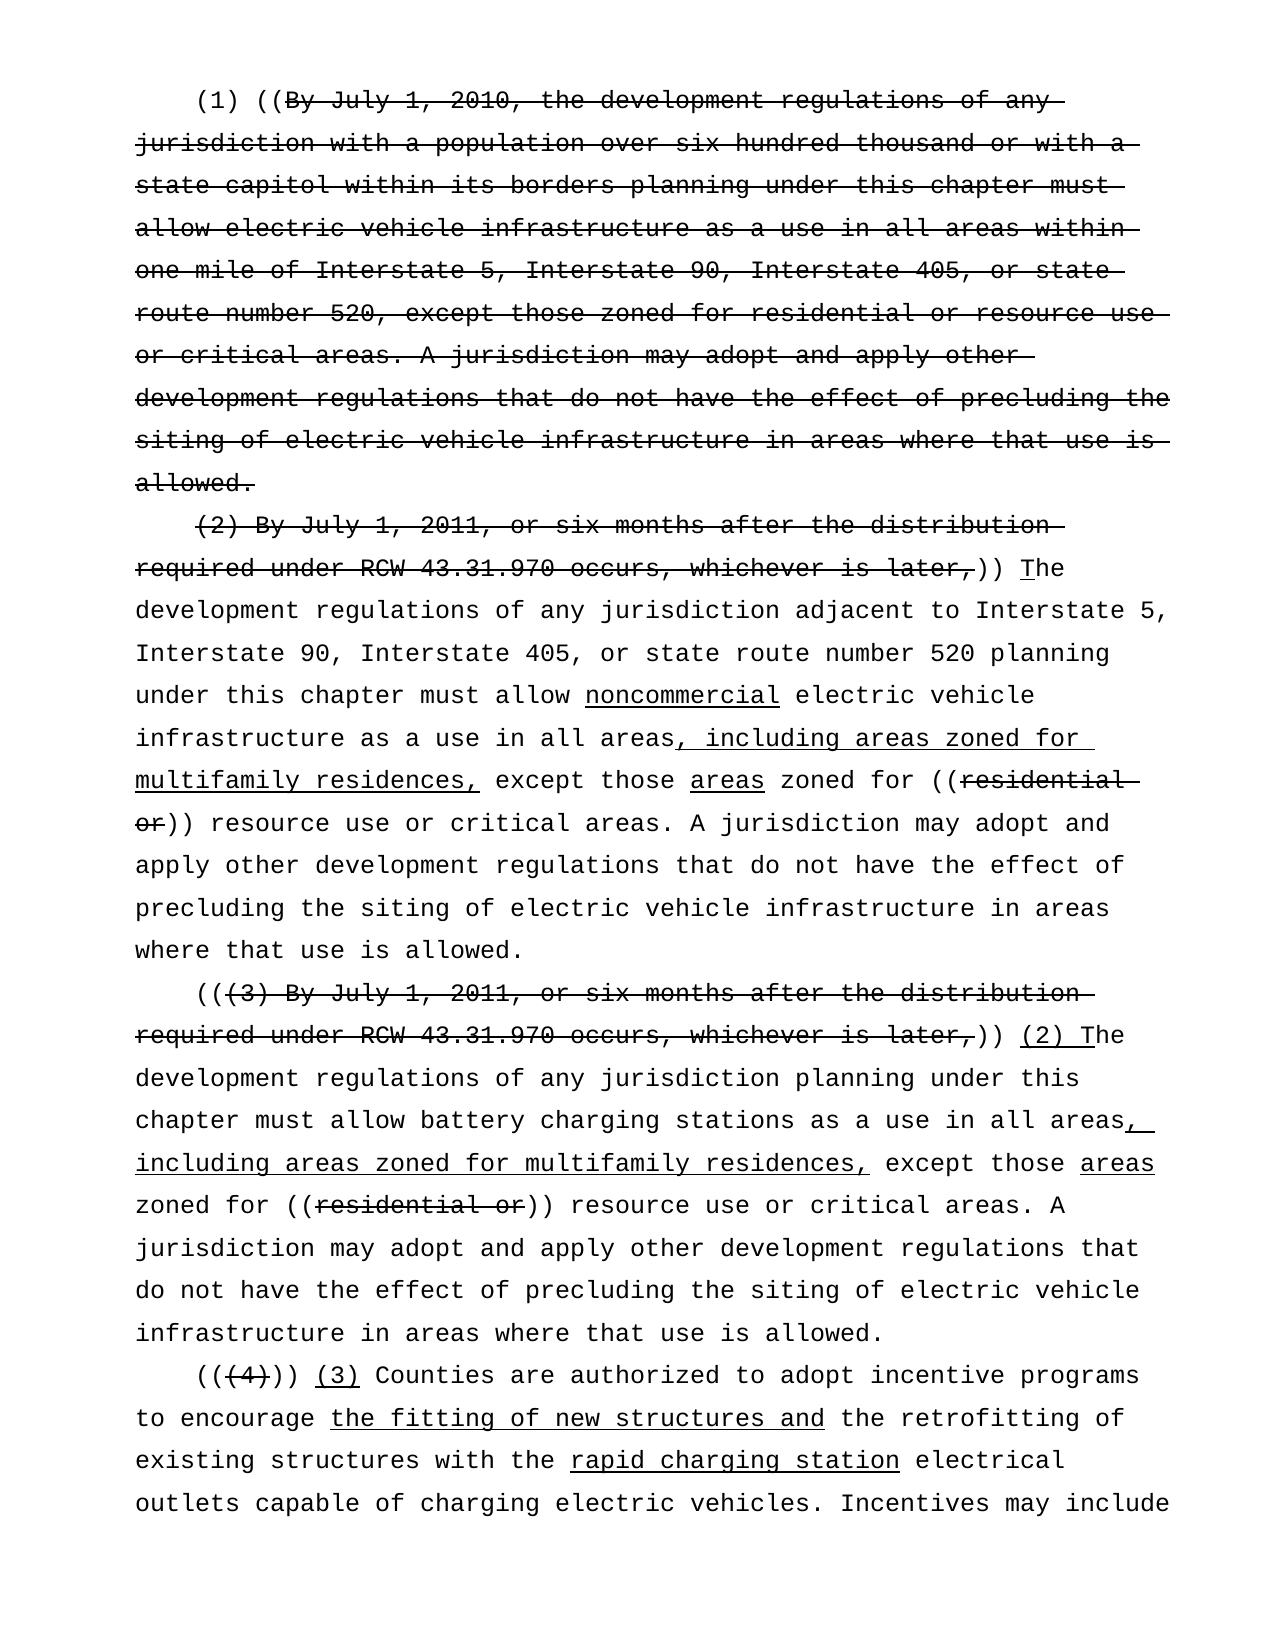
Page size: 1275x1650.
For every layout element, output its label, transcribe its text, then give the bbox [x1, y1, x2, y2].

text (1) ((By July 1, 2010, the development regulations of any jurisdiction with a population over six hundred thousand or with a state capitol within its borders planning under this chapter must allow electric vehicle infrastructure as a use in all areas within one mile of Interstate 5, Interstate 90, Interstate 405, or state route number 520, except those zoned for residential or resource use or critical areas. A jurisdiction may adopt and apply other development regulations that do not have the effect of precluding the siting of electric vehicle infrastructure in areas where that use is allowed. [135, 75, 1170, 314]
text (1) ((By July 1, 2010, the development regulations of any jurisdiction with a population over six hundred thousand or with a state capitol within its borders planning under this chapter must allow electric vehicle infrastructure as a use in all areas within one mile of Interstate 5, Interstate 90, Interstate 405, or state route number 520, except those zoned for residential or resource use or critical areas. A jurisdiction may adopt and apply other development regulations that do not have the effect of precluding the siting of electric vehicle infrastructure in areas where that use is allowed. [135, 443, 1170, 500]
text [135, 1350, 1170, 1520]
text (((3) By July 1, 2011, or six months after the distribution required under RCW 43.31.970 occurs, whichever is later,)) (2) The development regulations of any jurisdiction planning under this chapter must allow battery charging stations as a use in all areas, including areas zoned for multifamily residences, except those areas zoned for ((residential or)) resource use or critical areas. A jurisdiction may adopt and apply other development regulations that do not have the effect of precluding the siting of electric vehicle infrastructure in areas where that use is allowed. [135, 967, 1170, 1350]
text (2) By July 1, 2011, or six months after the distribution required under RCW 43.31.970 occurs, whichever is later,)) The development regulations of any jurisdiction adjacent to Interstate 5, Interstate 90, Interstate 405, or state route number 520 planning under this chapter must allow noncommercial electric vehicle infrastructure as a use in all areas, including areas zoned for multifamily residences, except those areas zoned for ((residential or)) resource use or critical areas. A jurisdiction may adopt and apply other development regulations that do not have the effect of precluding the siting of electric vehicle infrastructure in areas where that use is allowed. [135, 500, 1170, 967]
text (1) ((By July 1, 2010, the development regulations of any jurisdiction with a population over six hundred thousand or with a state capitol within its borders planning under this chapter must allow electric vehicle infrastructure as a use in all areas within one mile of Interstate 5, Interstate 90, Interstate 405, or state route number 520, except those zoned for residential or resource use or critical areas. A jurisdiction may adopt and apply other development regulations that do not have the effect of precluding the siting of electric vehicle infrastructure in areas where that use is allowed. [135, 316, 1170, 399]
text (1) ((By July 1, 2010, the development regulations of any jurisdiction with a population over six hundred thousand or with a state capitol within its borders planning under this chapter must allow electric vehicle infrastructure as a use in all areas within one mile of Interstate 5, Interstate 90, Interstate 405, or state route number 520, except those zoned for residential or resource use or critical areas. A jurisdiction may adopt and apply other development regulations that do not have the effect of precluding the siting of electric vehicle infrastructure in areas where that use is allowed. [135, 401, 1170, 441]
